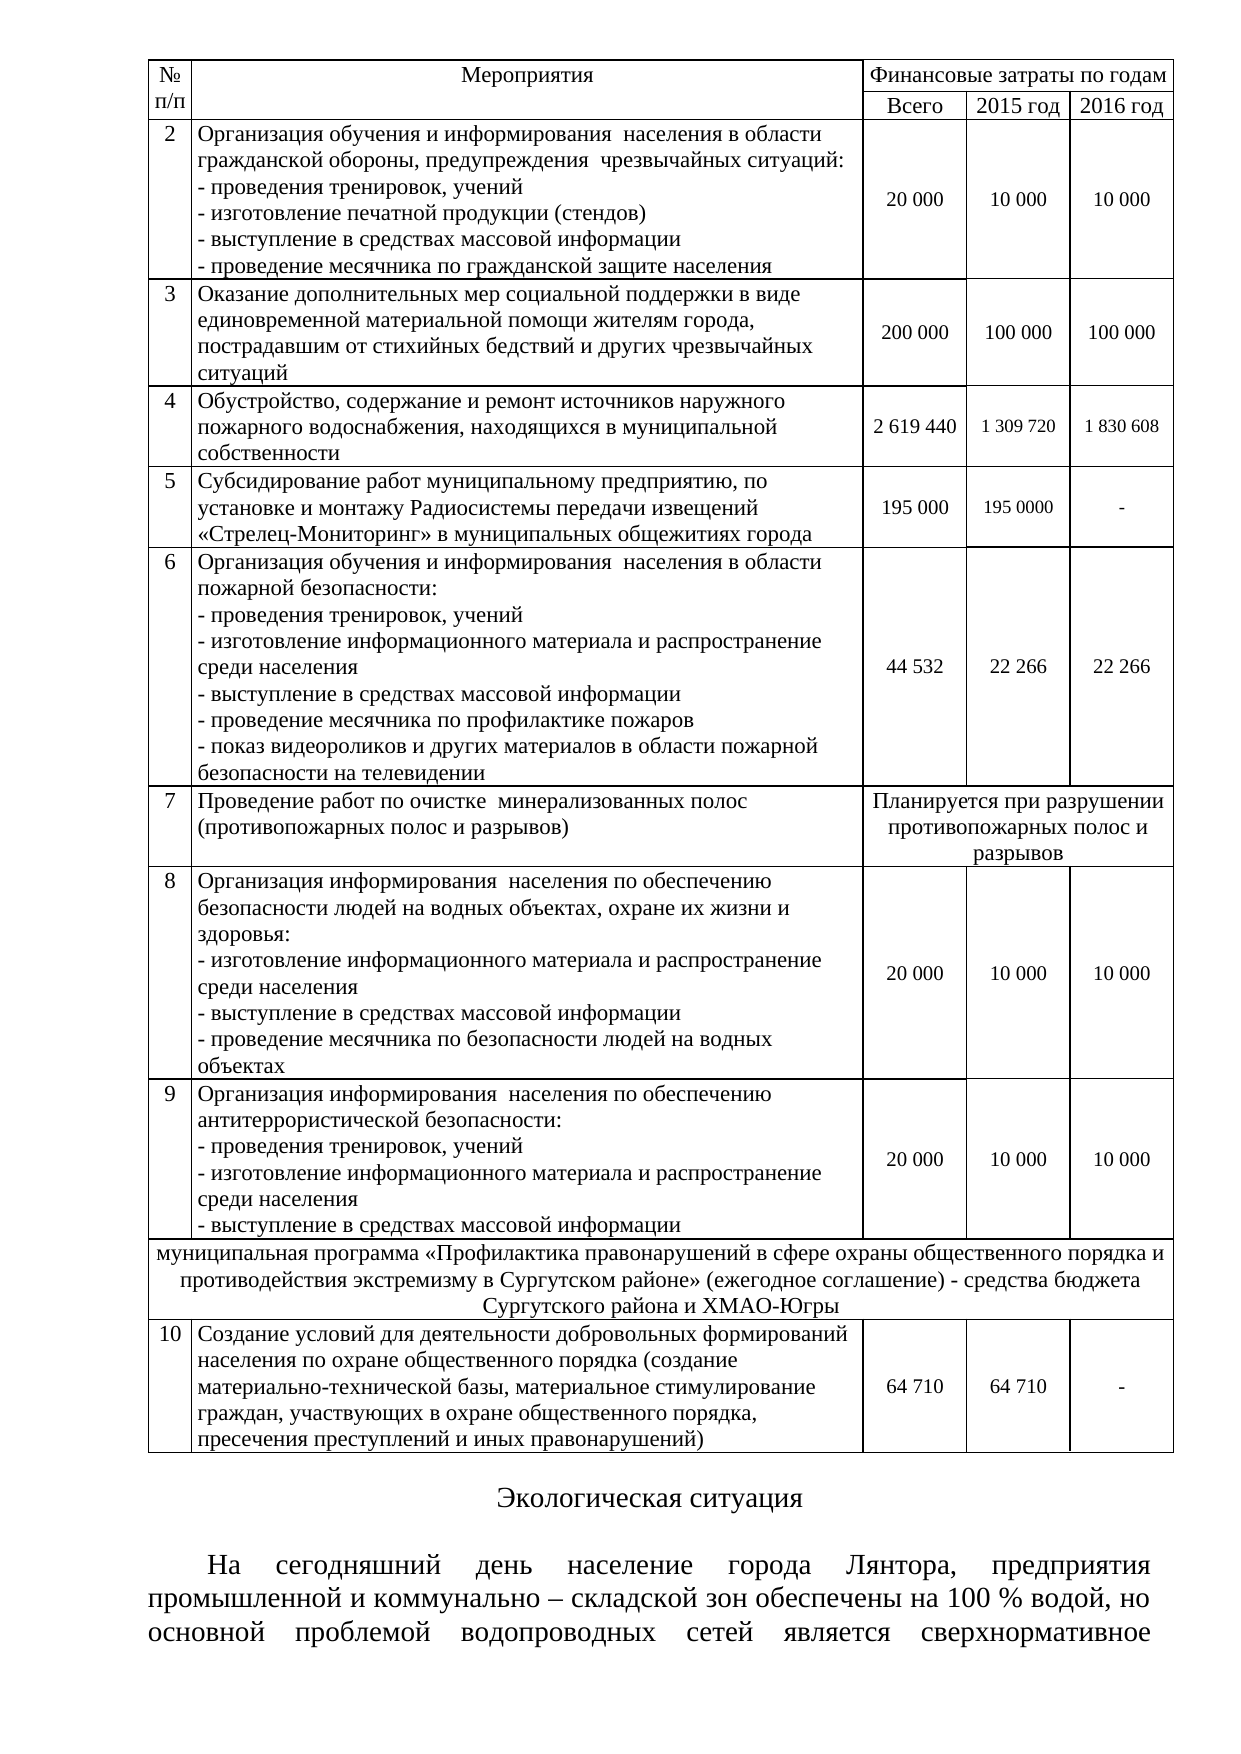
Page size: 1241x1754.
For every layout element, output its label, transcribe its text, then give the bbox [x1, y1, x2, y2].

table_cell 195 0000 [967, 467, 1069, 546]
table_cell 10 000 [967, 867, 1069, 1078]
table_header Мероприятия [192, 61, 862, 118]
table_header № п/п [149, 61, 191, 118]
table_cell 3 [149, 280, 191, 385]
table_cell 22 266 [1071, 548, 1173, 785]
table_cell 200 000 [864, 280, 966, 385]
table_cell 2 [149, 120, 191, 278]
table_cell 100 000 [967, 279, 1069, 385]
table_cell Создание условий для деятельности добровольных формирований населения по охране общественного порядка (создание материально-технической базы, материальное стимулирование граждан, участвующих в охране общественного порядка, пресечения преступлений и иных правонарушений) [192, 1320, 862, 1452]
table_cell 10 000 [1071, 867, 1173, 1078]
text Экологическая ситуация [148, 1480, 1152, 1513]
table_cell - [1070, 1320, 1173, 1452]
table_cell 1 830 608 [1071, 386, 1173, 466]
table_cell 5 [149, 467, 191, 546]
table_cell 20 000 [864, 867, 966, 1078]
table_cell 22 266 [967, 548, 1069, 785]
table_cell Субсидирование работ муниципальному предприятию, по установке и монтажу Радиосистемы передачи извещений «Стрелец-Мониторинг» в муниципальных общежитиях города [192, 467, 862, 546]
table_header Финансовые затраты по годам [864, 60, 1173, 91]
table_cell Планируется при разрушении противопожарных полос и разрывов [864, 787, 1173, 866]
table_cell 2 619 440 [864, 387, 966, 466]
table_cell 6 [149, 548, 191, 785]
table_cell Организация обучения и информирования населения в области пожарной безопасности: - проведения тренировок, учений - изготовление информационного материала и распространение среди населения - выступление в средствах массовой информации - проведение месячника по профилактике пожаров - показ видеороликов и других материалов в области пожарной безопасности на телевидении [192, 548, 862, 785]
table_cell Проведение работ по очистке минерализованных полос (противопожарных полос и разрывов) [192, 787, 862, 866]
table_cell Организация обучения и информирования населения в области гражданской обороны, предупреждения чрезвычайных ситуаций: - проведения тренировок, учений - изготовление печатной продукции (стендов) - выступление в средствах массовой информации - проведение месячника по гражданской защите населения [192, 120, 862, 278]
table_cell 7 [149, 787, 191, 866]
table_cell 4 [149, 387, 191, 466]
table_cell 8 [149, 867, 191, 1078]
table_cell 64 710 [864, 1320, 966, 1452]
table_cell Организация информирования населения по обеспечению антитеррористической безопасности: - проведения тренировок, учений - изготовление информационного материала и распространение среди населения - выступление в средствах массовой информации [192, 1080, 862, 1238]
table_cell 100 000 [1071, 279, 1173, 385]
table_cell 20 000 [864, 120, 966, 278]
table_cell Оказание дополнительных мер социальной поддержки в виде единовременной материальной помощи жителям города, пострадавшим от стихийных бедствий и других чрезвычайных ситуаций [192, 280, 862, 385]
table_cell 2015 год [967, 92, 1069, 118]
table_cell муниципальная программа «Профилактика правонарушений в сфере охраны общественного порядка и противодействия экстремизму в Сургутском районе» (ежегодное соглашение) - средства бюджета Сургутского района и ХМАО-Югры [149, 1240, 1173, 1318]
table_cell 44 532 [864, 548, 966, 785]
table_cell Всего [864, 92, 966, 118]
table_cell 195 000 [864, 467, 966, 546]
table_cell 10 [149, 1320, 191, 1452]
table_cell - [1071, 467, 1173, 546]
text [148, 1547, 1152, 1647]
table_cell 9 [149, 1080, 191, 1238]
table_cell 64 710 [967, 1320, 1070, 1452]
table_cell 10 000 [1071, 1079, 1173, 1238]
table_cell Организация информирования населения по обеспечению безопасности людей на водных объектах, охране их жизни и здоровья: - изготовление информационного материала и распространение среди населения - выступление в средствах массовой информации - проведение месячника по безопасности людей на водных объектах [192, 867, 862, 1078]
table_cell 10 000 [967, 1079, 1069, 1238]
table_cell 10 000 [1071, 120, 1173, 278]
table_cell 20 000 [864, 1080, 966, 1238]
table_cell Обустройство, содержание и ремонт источников наружного пожарного водоснабжения, находящихся в муниципальной собственности [192, 387, 862, 466]
table_cell 1 309 720 [967, 386, 1069, 466]
table_cell 10 000 [967, 120, 1069, 278]
table_cell 2016 год [1071, 92, 1173, 118]
